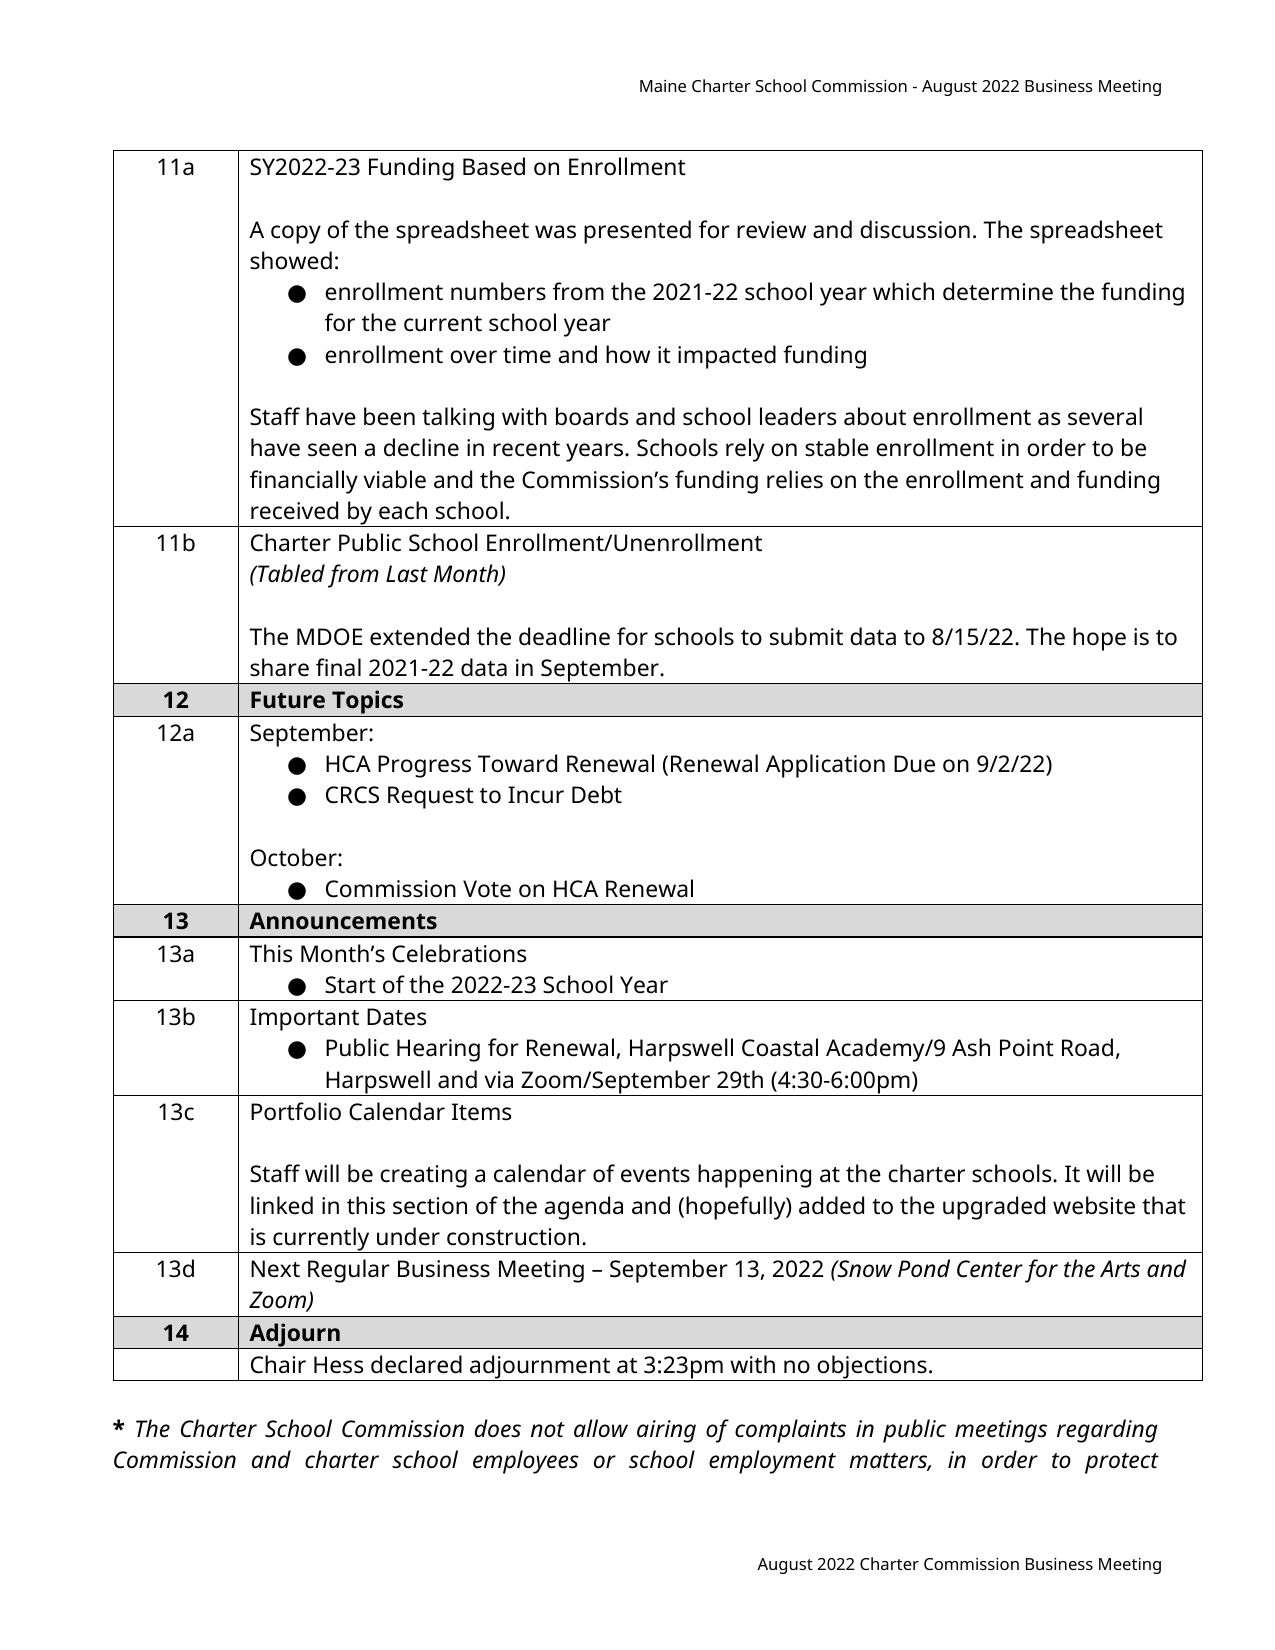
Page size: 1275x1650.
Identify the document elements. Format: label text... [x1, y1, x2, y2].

table_cell 12a [114, 717, 238, 904]
table_cell 14 [114, 1317, 238, 1348]
table_cell 13 [114, 905, 238, 936]
table_cell SY2022-23 Funding Based on Enrollment A copy of the spreadsheet was presented for review and discussion. The spreadsheet showed: enrollment numbers from the 2021-22 school year which determine the funding for the current school year enrollment over time and how it impacted funding Staff have been talking with boards and school leaders about enrollment as several have seen a decline in recent years. Schools rely on stable enrollment in order to be financially viable and the Commission’s funding relies on the enrollment and funding received by each school. [239, 151, 1202, 526]
table_cell Portfolio Calendar Items Staff will be creating a calendar of events happening at the charter schools. It will be linked in this section of the agenda and (hopefully) added to the upgraded website that is currently under construction. [239, 1096, 1202, 1252]
table_cell 13a [114, 938, 238, 1000]
table_cell [114, 1349, 238, 1380]
table_cell 13c [114, 1096, 238, 1252]
table_cell 11b [114, 527, 238, 683]
table_cell 11a [114, 151, 238, 526]
table_cell Future Topics [239, 684, 1202, 716]
table_cell 13b [114, 1001, 238, 1095]
table_cell 13d [114, 1253, 238, 1316]
table_cell This Month’s Celebrations Start of the 2022-23 School Year [239, 938, 1202, 1000]
table_cell September: HCA Progress Toward Renewal (Renewal Application Due on 9/2/22) CRCS Request to Incur Debt October: Commission Vote on HCA Renewal [239, 717, 1202, 904]
table_cell Adjourn [239, 1317, 1202, 1348]
table_cell Chair Hess declared adjournment at 3:23pm with no objections. [239, 1349, 1202, 1380]
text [112, 1412, 1162, 1475]
table_cell Next Regular Business Meeting – September 13, 2022 (Snow Pond Center for the Arts and Zoom) [239, 1253, 1202, 1316]
table_cell 12 [114, 684, 238, 716]
table_cell Important Dates Public Hearing for Renewal, Harpswell Coastal Academy/9 Ash Point Road, Harpswell and via Zoom/September 29th (4:30-6:00pm) [239, 1001, 1202, 1095]
table_cell Announcements [239, 905, 1202, 936]
table_cell Charter Public School Enrollment/Unenrollment (Tabled from Last Month) The MDOE extended the deadline for schools to submit data to 8/15/22. The hope is to share final 2021-22 data in September. [239, 527, 1202, 683]
